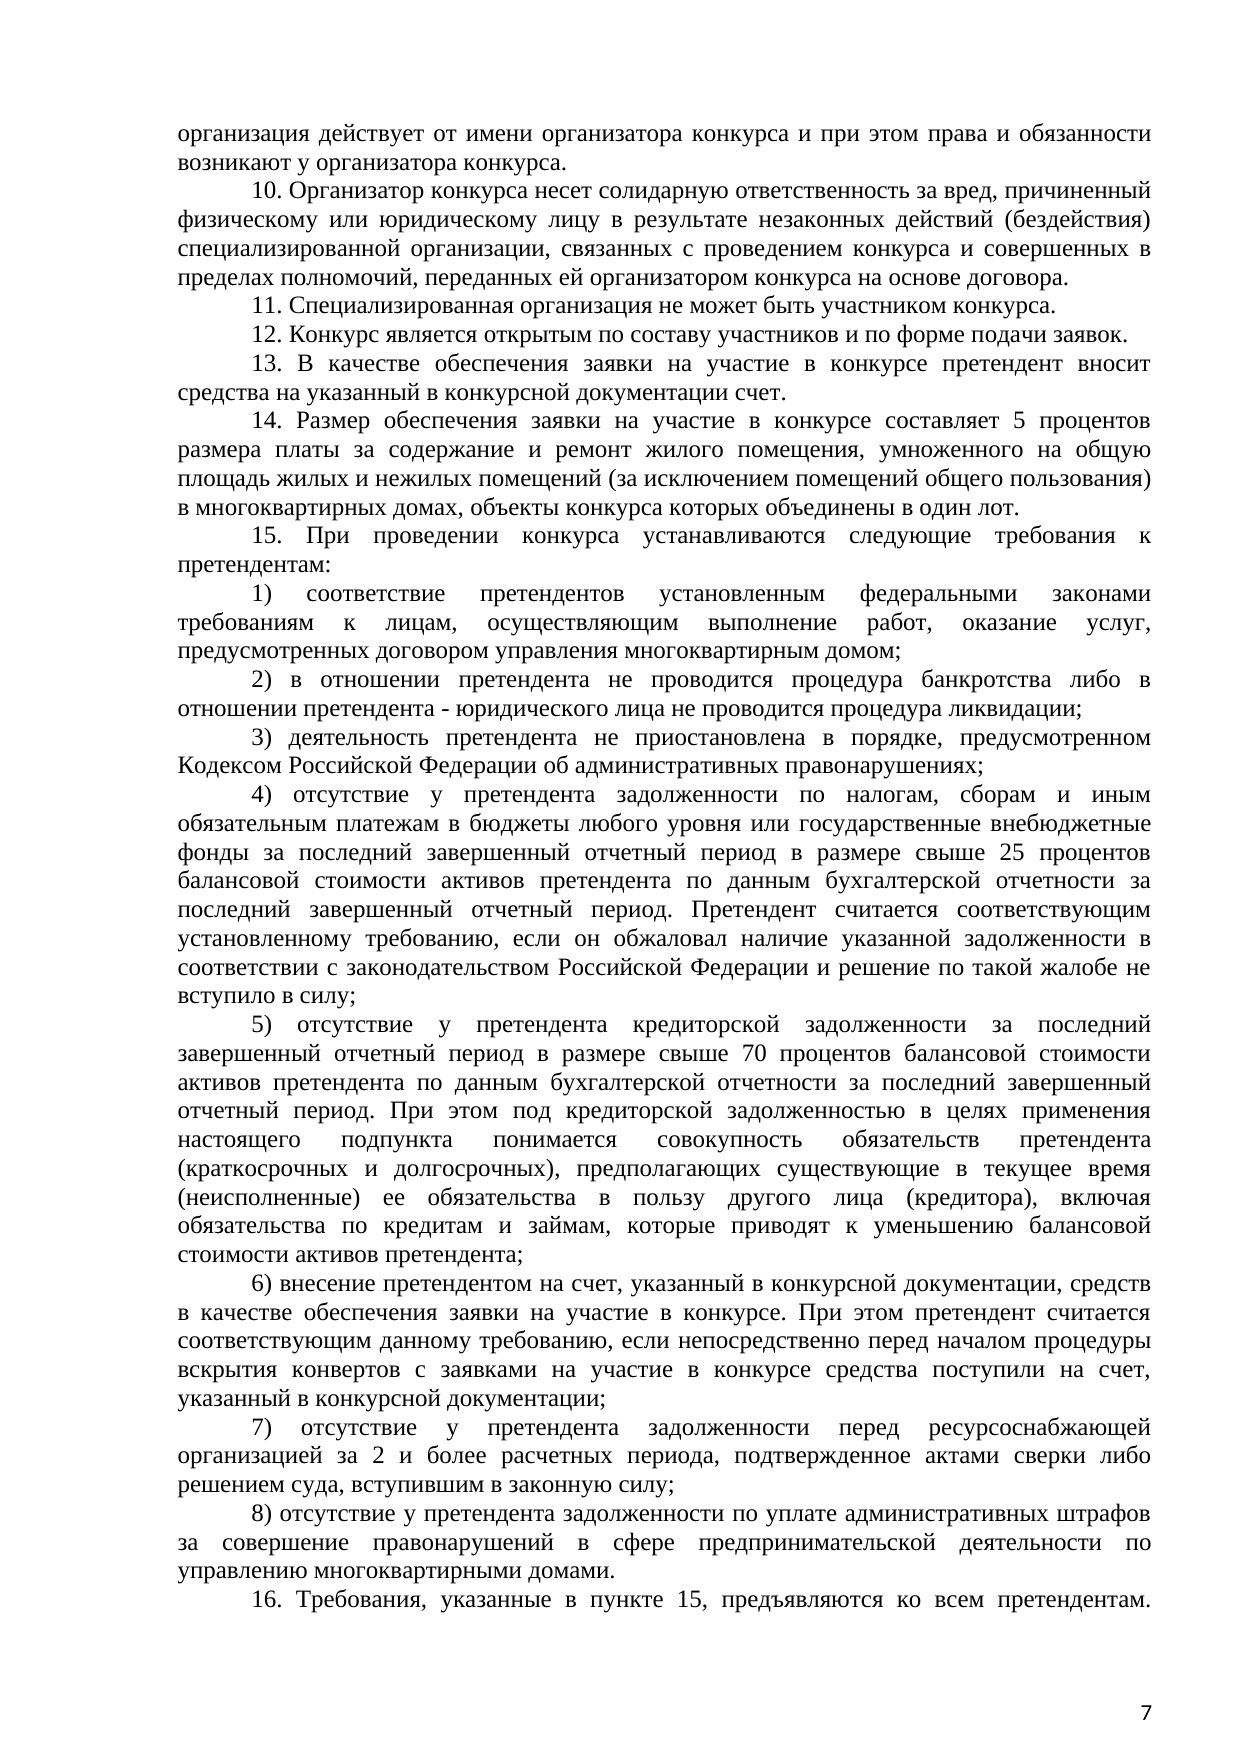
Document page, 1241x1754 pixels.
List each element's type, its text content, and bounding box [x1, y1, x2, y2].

text 15. При проведении конкурса устанавливаются следующие требования к претендентам: [177, 521, 1152, 578]
text 12. Конкурс является открытым по составу участников и по форме подачи заявок. [177, 319, 1152, 348]
text 13. В качестве обеспечения заявки на участие в конкурсе претендент вносит средства на указанный в конкурсной документации счет. [177, 348, 1152, 406]
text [177, 118, 1152, 176]
text 4) отсутствие у претендента задолженности по налогам, сборам и иным обязательным платежам в бюджеты любого уровня или государственные внебюджетные фонды за последний завершенный отчетный период в размере свыше 25 процентов балансовой стоимости активов претендента по данным бухгалтерской отчетности за последний завершенный отчетный период. Претендент считается соответствующим установленному требованию, если он обжаловал наличие указанной задолженности в соответствии с законодательством Российской Федерации и решение по такой жалобе не вступило в силу; [177, 779, 1152, 1009]
text 11. Специализированная организация не может быть участником конкурса. [177, 291, 1152, 319]
text 10. Организатор конкурса несет солидарную ответственность за вред, причиненный физическому или юридическому лицу в результате незаконных действий (бездействия) специализированной организации, связанных с проведением конкурса и совершенных в пределах полномочий, переданных ей организатором конкурса на основе договора. [177, 176, 1152, 291]
text 14. Размер обеспечения заявки на участие в конкурсе составляет 5 процентов размера платы за содержание и ремонт жилого помещения, умноженного на общую площадь жилых и нежилых помещений (за исключением помещений общего пользования) в многоквартирных домах, объекты конкурса которых объединены в один лот. [177, 406, 1152, 521]
text 7) отсутствие у претендента задолженности перед ресурсоснабжающей организацией за 2 и более расчетных периода, подтвержденное актами сверки либо решением суда, вступившим в законную силу; [177, 1412, 1152, 1498]
text 3) деятельность претендента не приостановлена в порядке, предусмотренном Кодексом Российской Федерации об административных правонарушениях; [177, 722, 1152, 779]
text 8) отсутствие у претендента задолженности по уплате административных штрафов за совершение правонарушений в сфере предпринимательской деятельности по управлению многоквартирными домами. [177, 1498, 1152, 1584]
text 1) соответствие претендентов установленным федеральными законами требованиям к лицам, осуществляющим выполнение работ, оказание услуг, предусмотренных договором управления многоквартирным домом; [177, 578, 1152, 664]
text 2) в отношении претендента не проводится процедура банкротства либо в отношении претендента - юридического лица не проводится процедура ликвидации; [177, 664, 1152, 722]
text 6) внесение претендентом на счет, указанный в конкурсной документации, средств в качестве обеспечения заявки на участие в конкурсе. При этом претендент считается соответствующим данному требованию, если непосредственно перед началом процедуры вскрытия конвертов с заявками на участие в конкурсе средства поступили на счет, указанный в конкурсной документации; [177, 1268, 1152, 1412]
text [177, 1584, 1152, 1613]
text 5) отсутствие у претендента кредиторской задолженности за последний завершенный отчетный период в размере свыше 70 процентов балансовой стоимости активов претендента по данным бухгалтерской отчетности за последний завершенный отчетный период. При этом под кредиторской задолженностью в целях применения настоящего подпункта понимается совокупность обязательств претендента (краткосрочных и долгосрочных), предполагающих существующие в текущее время (неисполненные) ее обязательства в пользу другого лица (кредитора), включая обязательства по кредитам и займам, которые приводят к уменьшению балансовой стоимости активов претендента; [177, 1009, 1152, 1268]
